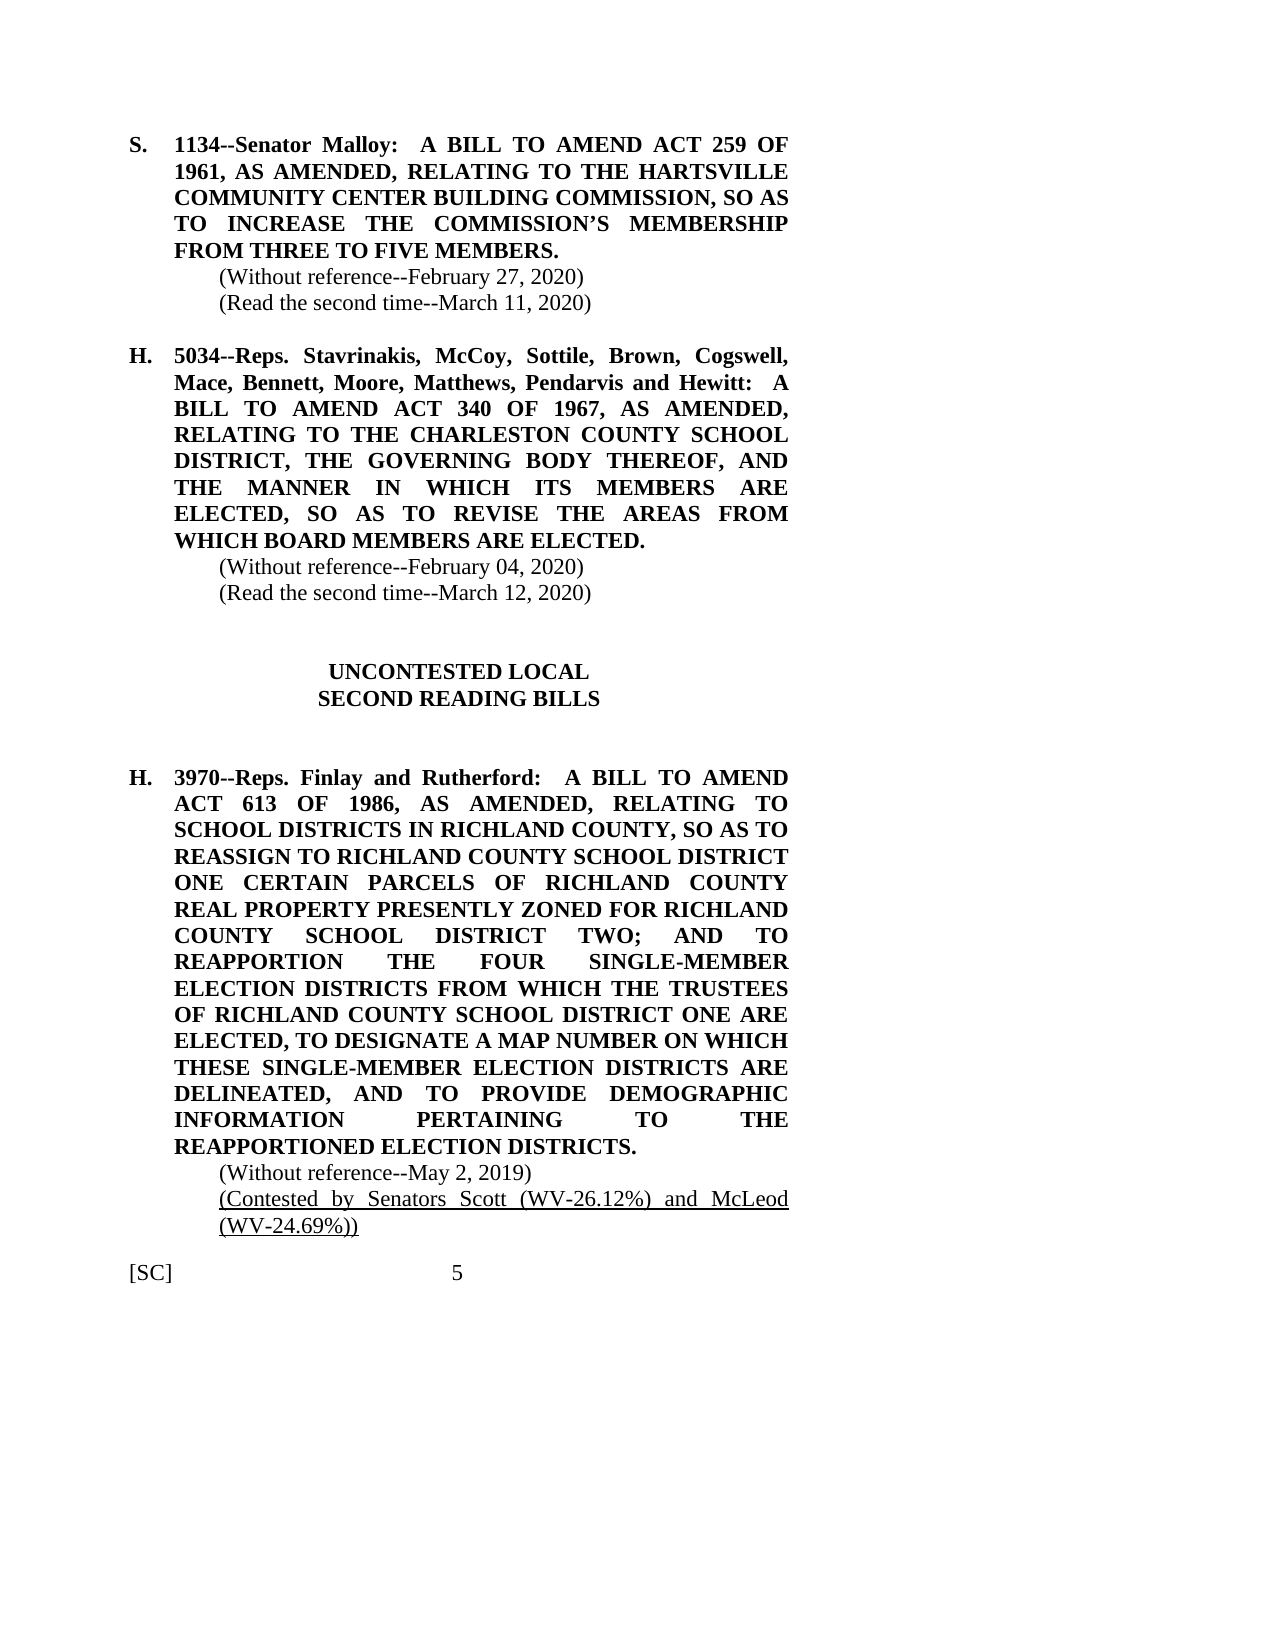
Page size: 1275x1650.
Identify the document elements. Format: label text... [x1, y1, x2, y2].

text (Without reference--February 27, 2020) [219, 263, 789, 289]
text (Without reference--February 04, 2020) [219, 553, 789, 579]
text H. 5034--Reps. Stavrinakis, McCoy, Sottile, Brown, Cogswell, Mace, Bennett, Moore, Matthews, Pendarvis and Hewitt: A BILL TO AMEND ACT 340 OF 1967, AS AMENDED, RELATING TO THE CHARLESTON COUNTY SCHOOL DISTRICT, THE GOVERNING BODY THEREOF, AND THE MANNER IN WHICH ITS MEMBERS ARE ELECTED, SO AS TO REVISE THE AREAS FROM WHICH BOARD MEMBERS ARE ELECTED. [129, 342, 789, 553]
text H. 3970--Reps. Finlay and Rutherford: A BILL TO AMEND ACT 613 OF 1986, AS AMENDED, RELATING TO SCHOOL DISTRICTS IN RICHLAND COUNTY, SO AS TO REASSIGN TO RICHLAND COUNTY SCHOOL DISTRICT ONE CERTAIN PARCELS OF RICHLAND COUNTY REAL PROPERTY PRESENTLY ZONED FOR RICHLAND COUNTY SCHOOL DISTRICT TWO; AND TO REAPPORTION THE FOUR SINGLE-MEMBER ELECTION DISTRICTS FROM WHICH THE TRUSTEES OF RICHLAND COUNTY SCHOOL DISTRICT ONE ARE ELECTED, TO DESIGNATE A MAP NUMBER ON WHICH THESE SINGLE-MEMBER ELECTION DISTRICTS ARE DELINEATED, AND TO PROVIDE DEMOGRAPHIC INFORMATION PERTAINING TO THE REAPPORTIONED ELECTION DISTRICTS. [129, 764, 789, 1159]
text (Without reference--May 2, 2019) [219, 1159, 789, 1186]
text (Contested by Senators Scott (WV-26.12%) and McLeod (WV-24.69%)) [219, 1186, 789, 1208]
text (Read the second time--March 12, 2020) [219, 579, 789, 606]
text (Read the second time--March 11, 2020) [219, 289, 789, 316]
text S. 1134--Senator Malloy: A BILL TO AMEND ACT 259 OF 1961, AS AMENDED, RELATING TO THE HARTSVILLE COMMUNITY CENTER BUILDING COMMISSION, SO AS TO INCREASE THE COMMISSION’S MEMBERSHIP FROM THREE TO FIVE MEMBERS. [129, 131, 789, 263]
text UNCONTESTED LOCAL [129, 658, 789, 685]
text (Contested by Senators Scott (WV-26.12%) and McLeod (WV-24.69%)) [219, 1210, 789, 1238]
text SECOND READING BILLS [129, 685, 789, 711]
